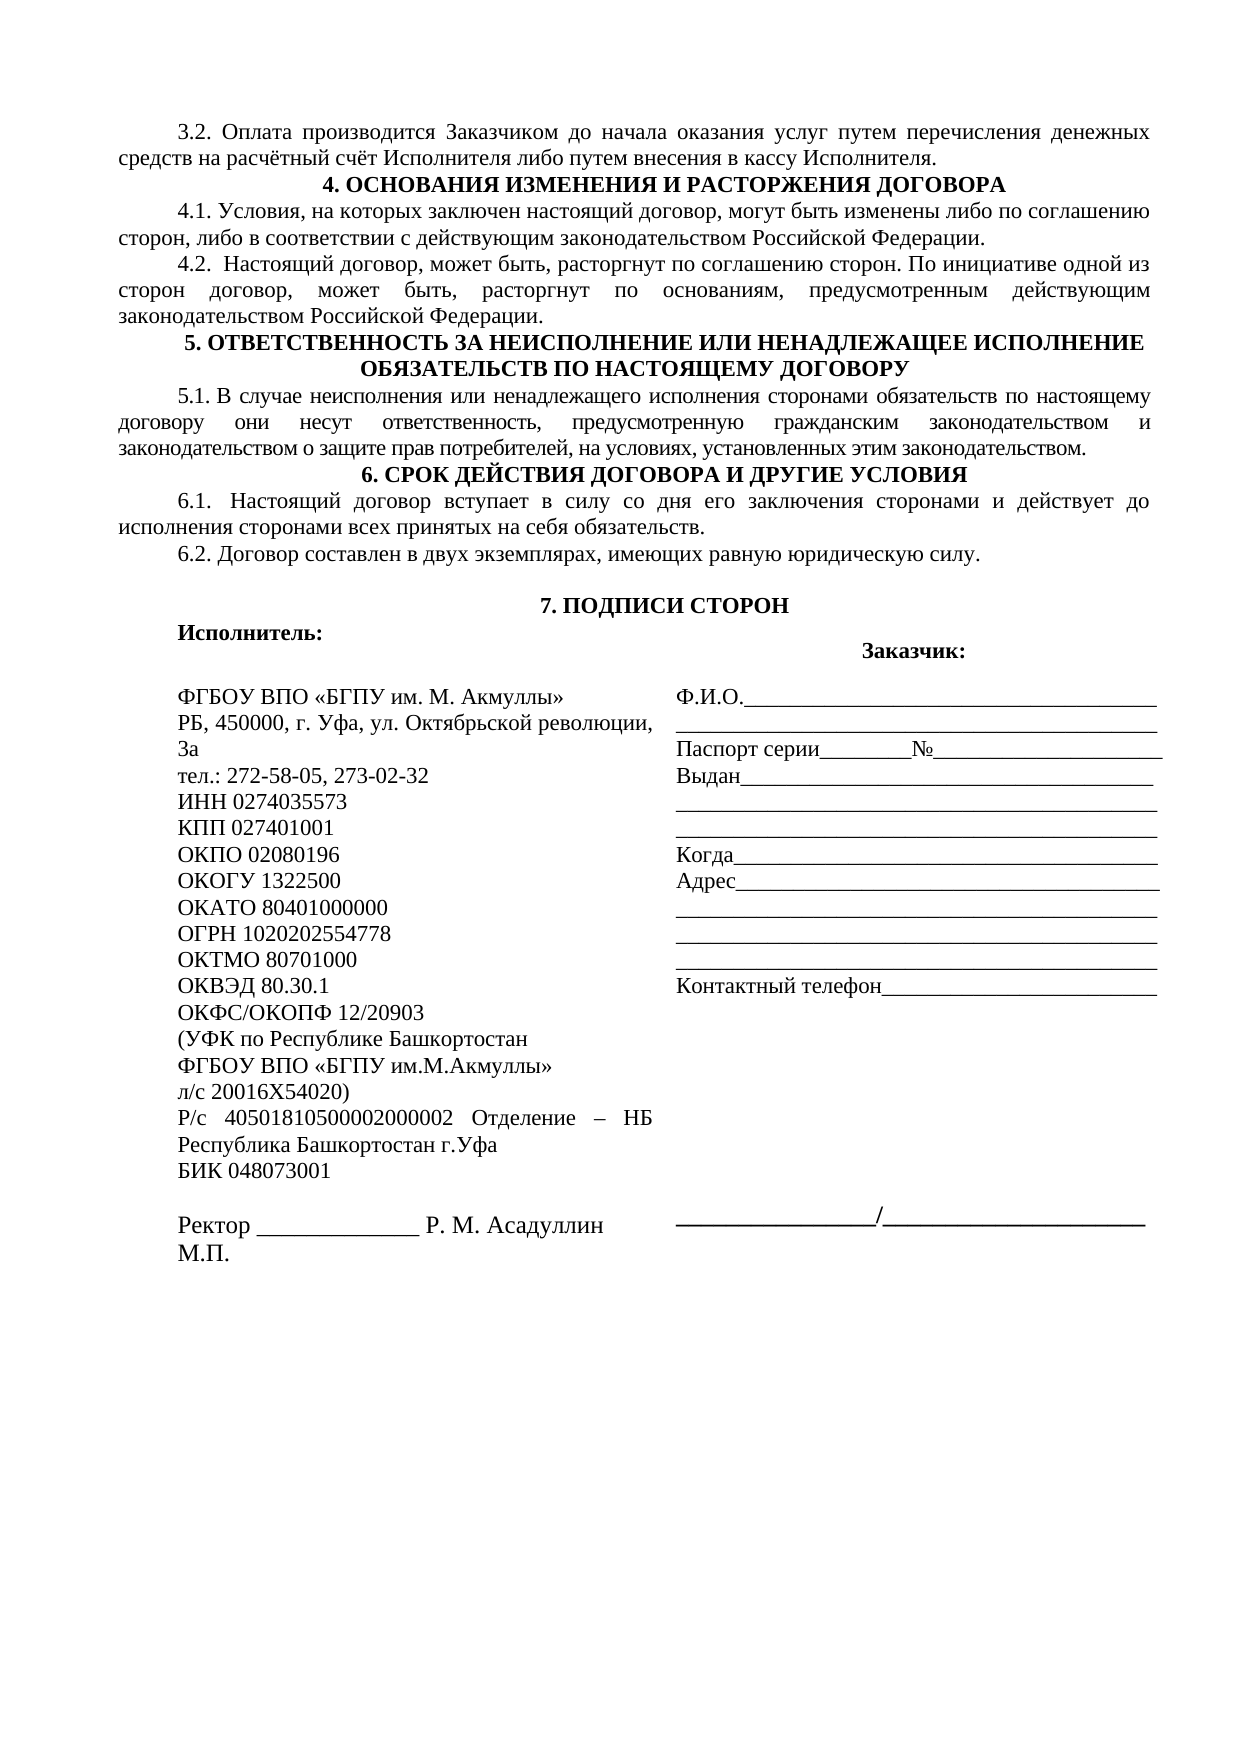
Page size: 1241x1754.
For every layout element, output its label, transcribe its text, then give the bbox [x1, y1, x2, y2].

text 7. ПОДПИСИ СТОРОН [118, 592, 1152, 619]
text 6.2. Договор составлен в двух экземплярах, имеющих равную юридическую силу. [118, 540, 1152, 566]
text 6.1. Настоящий договор вступает в силу со дня его заключения сторонами и действует до исполнения сторонами всех принятых на себя обязательств. [118, 487, 1152, 540]
table_cell Ф.И.О.______________________________________________________________________________ Паспорт серии________№____________________ Выдан________________________________________________________________________________________________________________________ Когда_____________________________________ Адрес___________________________________________________________________________________________________________________________________________________________________ Контактный телефон________________________ ________________/_____________________ [665, 683, 1163, 1267]
text 4. ОСНОВАНИЯ ИЗМЕНЕНИЯ И РАСТОРЖЕНИЯ ДОГОВОРА [118, 171, 1152, 197]
text 4.1. Условия, на которых заключен настоящий договор, могут быть изменены либо по соглашению сторон, либо в соответствии с действующим законодательством Российской Федерации. [118, 197, 1152, 250]
table_header Исполнитель: [166, 619, 664, 683]
table_header Заказчик: [665, 619, 1163, 683]
table_cell ФГБОУ ВПО «БГПУ им. М. Акмуллы» РБ, 450000, г. Уфа, ул. Октябрьской революции, 3а тел.: 272-58-05, 273-02-32 ИНН 0274035573 КПП 027401001 ОКПО 02080196 ОКОГУ 1322500 ОКАТО 80401000000 ОГРН 1020202554778 ОКТМО 80701000 ОКВЭД 80.30.1 ОКФС/ОКОПФ 12/20903 (УФК по Республике Башкортостан ФГБОУ ВПО «БГПУ им.М.Акмуллы» л/с 20016X54020) Р/с 40501810500002000002 Отделение – НБ Республика Башкортостан г.Уфа БИК 048073001 Ректор _____________ Р. М. Асадуллин М.П. [166, 683, 664, 1267]
text 5.1. В случае неисполнения или ненадлежащего исполнения сторонами обязательств по настоящему договору они несут ответственность, предусмотренную гражданским законодательством и законодательством о защите прав потребителей, на условиях, установленных этим законодательством. [118, 382, 1152, 461]
text 6. СРОК ДЕЙСТВИЯ ДОГОВОРА И ДРУГИЕ УСЛОВИЯ [118, 461, 1152, 487]
text 5. ОТВЕТСТВЕННОСТЬ ЗА НЕИСПОЛНЕНИЕ ИЛИ НЕНАДЛЕЖАЩЕЕ ИСПОЛНЕНИЕ ОБЯЗАТЕЛЬСТВ ПО НАСТОЯЩЕМУ ДОГОВОРУ [118, 329, 1152, 382]
text 3.2. Оплата производится Заказчиком до начала оказания услуг путем перечисления денежных средств на расчётный счёт Исполнителя либо путем внесения в кассу Исполнителя. [118, 118, 1152, 171]
text 4.2. Настоящий договор, может быть, расторгнут по соглашению сторон. По инициативе одной из сторон договор, может быть, расторгнут по основаниям, предусмотренным действующим законодательством Российской Федерации. [118, 250, 1152, 329]
